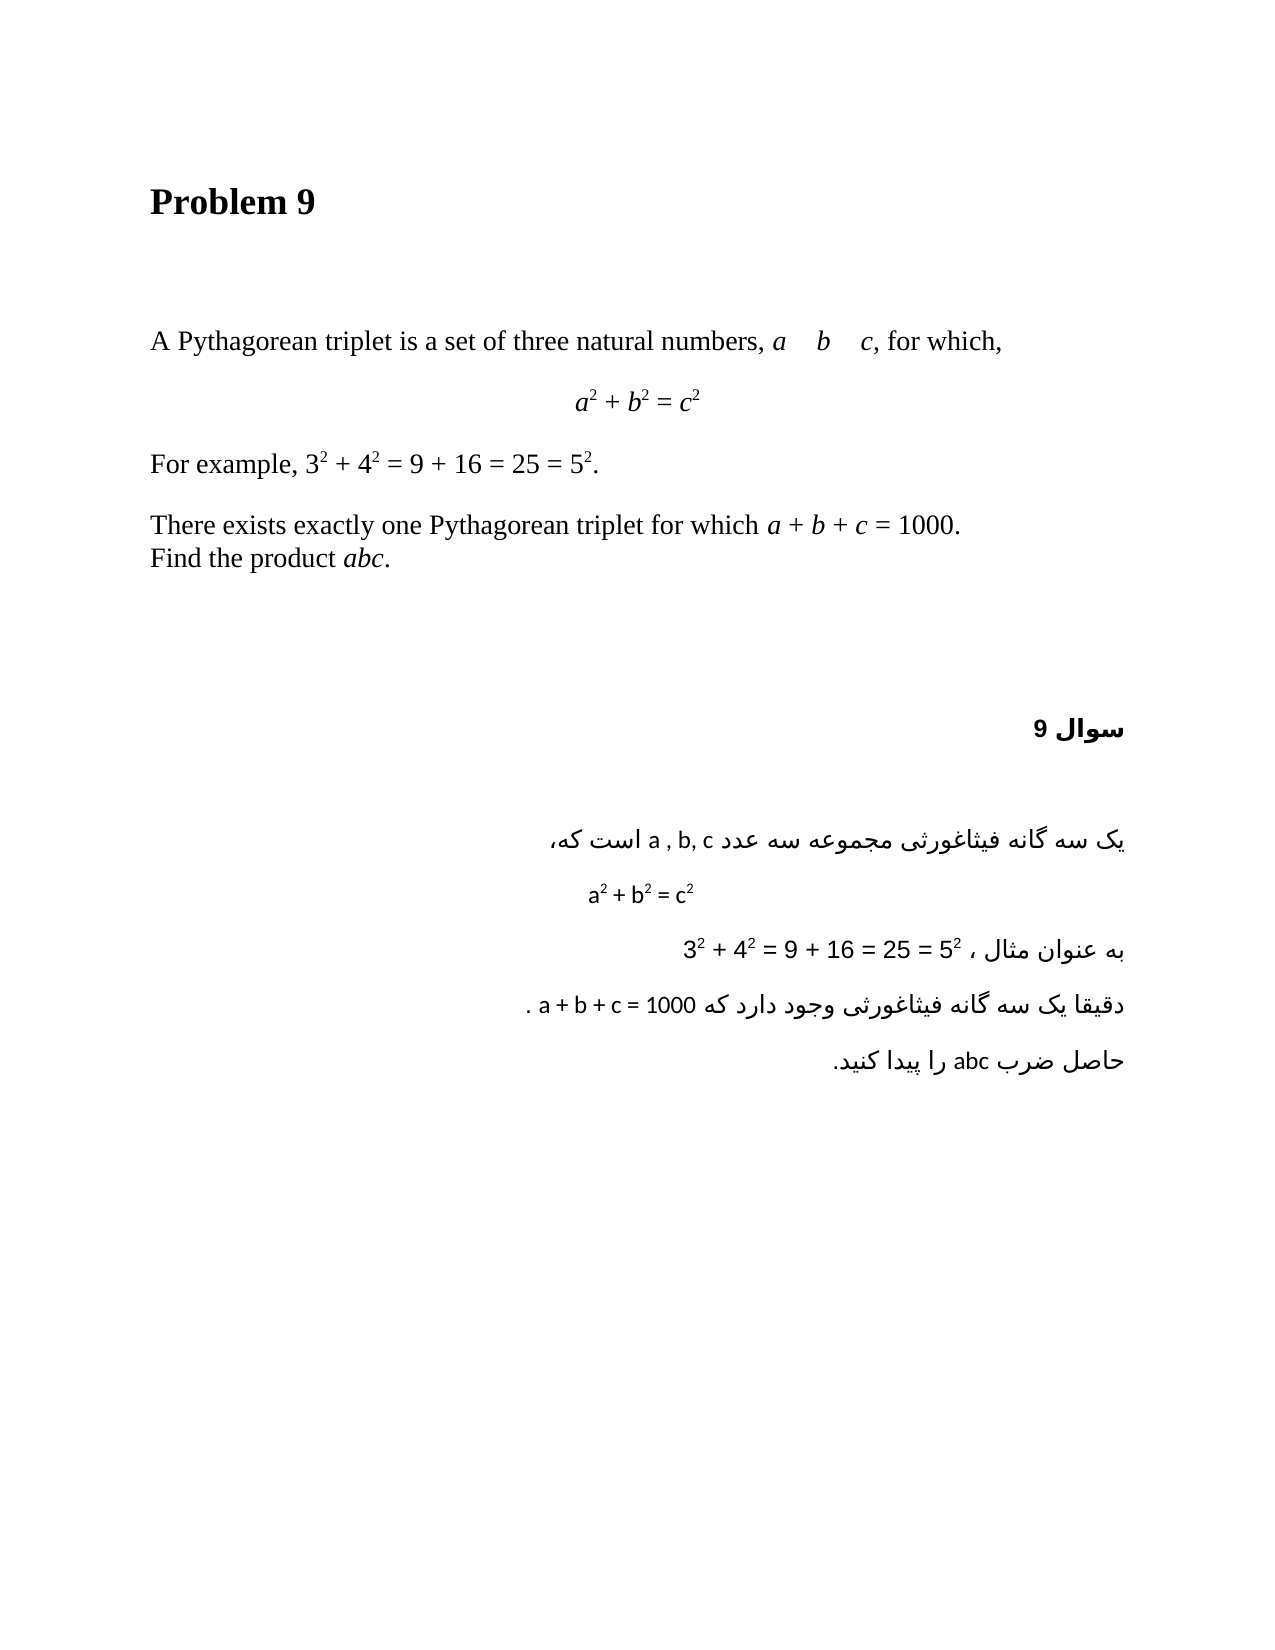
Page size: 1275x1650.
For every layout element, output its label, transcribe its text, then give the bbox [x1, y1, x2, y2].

subtitle Problem 9 [150, 179, 1125, 222]
text A Pythagorean triplet is a set of three natural numbers, a b c, for which, [150, 324, 1125, 356]
text حاصل ضرب abc را پیدا کنید. [150, 1045, 1125, 1076]
text سوال 9 [150, 714, 1125, 743]
text a2 + b2 = c2 [150, 879, 1125, 910]
text There exists exactly one Pythagorean triplet for which a + b + c = 1000. Find the product abc. [150, 508, 1125, 573]
text a2 + b2 = c2 [150, 385, 1125, 418]
text یک سه گانه فیثاغورثی مجموعه سه عدد a , b, c است که، [150, 824, 1125, 854]
text دقیقا یک سه گانه فیثاغورثی وجود دارد که a + b + c = 1000 . [150, 989, 1125, 1020]
text For example, 32 + 42 = 9 + 16 = 25 = 52. [150, 447, 1125, 479]
text به عنوان مثال ، 52 = 25 = 16 + 9 = 42 + 32 [150, 935, 1125, 964]
